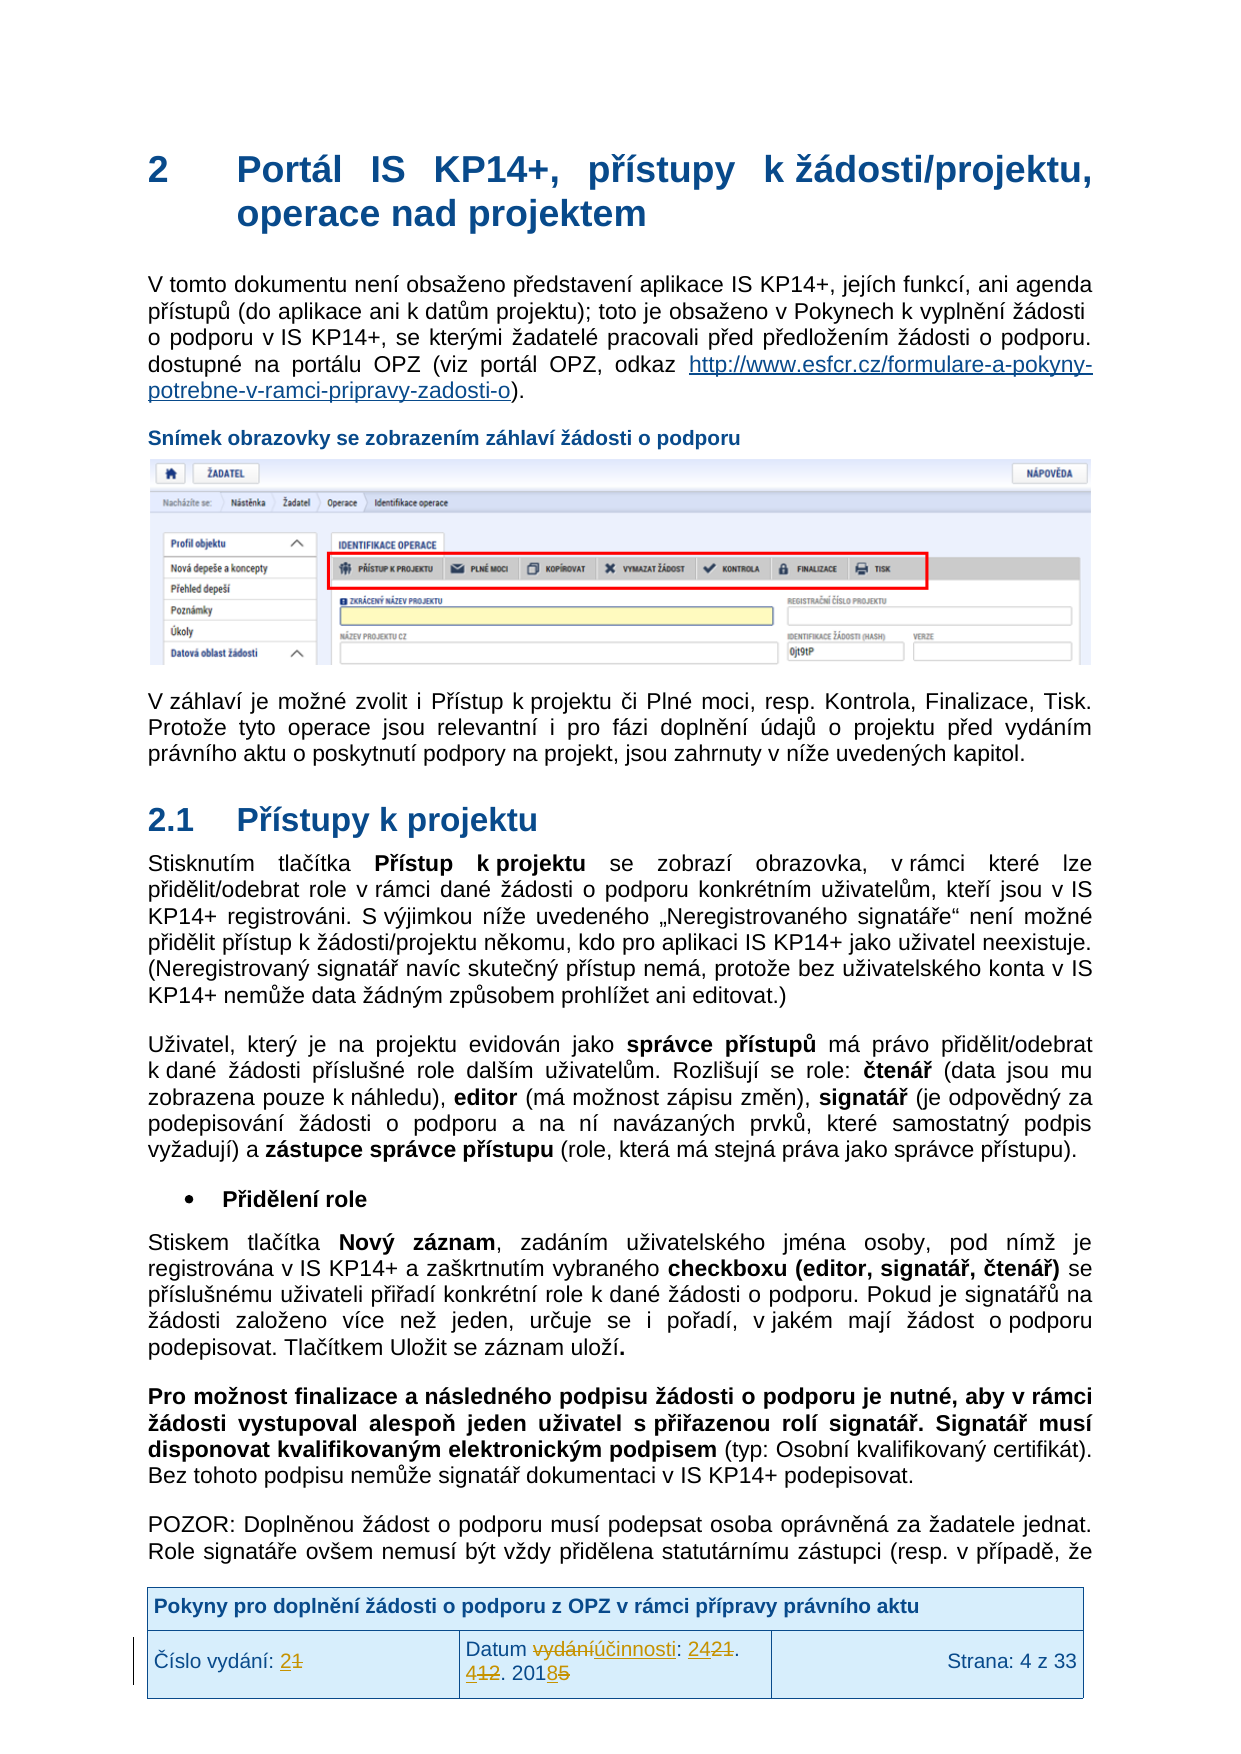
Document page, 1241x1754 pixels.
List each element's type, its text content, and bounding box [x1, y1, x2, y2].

text V záhlaví je možné zvolit i Přístup k projektu či Plné moci, resp. Kontrola, Finalizace, Tisk. Protože tyto operace jsou relevantní i pro fázi doplnění údajů o projektu před vydáním právního aktu o poskytnutí podpory na projekt, jsou zahrnuty v níže uvedených kapitol. [148, 688, 1092, 767]
text Stiskem tlačítka Nový záznam, zadáním uživatelského jména osoby, pod nímž je registrována v IS KP14+ a zaškrtnutím vybraného checkboxu (editor, signatář, čtenář) se příslušnému uživateli přiřadí konkrétní role k dané žádosti o podporu. Pokud je signatářů na žádosti založeno více než jeden, určuje se i pořadí, v jakém mají žádost o podporu podepisovat. Tlačítkem Uložit se záznam uloží. [148, 1228, 1092, 1360]
text Stisknutím tlačítka Přístup k projektu se zobrazí obrazovka, v rámci které lze přidělit/odebrat role v rámci dané žádosti o podporu konkrétním uživatelům, kteří jsou v IS KP14+ registrováni. S výjimkou níže uvedeného „Neregistrovaného signatáře“ není možné přidělit přístup k žádosti/projektu někomu, kdo pro aplikaci IS KP14+ jako uživatel neexistuje. (Neregistrovaný signatář navíc skutečný přístup nemá, protože bez uživatelského konta v IS KP14+ nemůže data žádným způsobem prohlížet ani editovat.) [148, 850, 1092, 1008]
text Pro možnost finalizace a následného podpisu žádosti o podporu je nutné, aby v rámci žádosti vystupoval alespoň jeden uživatel s přiřazenou rolí signatář. Signatář musí disponovat kvalifikovaným elektronickým podpisem (typ: Osobní kvalifikovaný certifikát). Bez tohoto podpisu nemůže signatář dokumentaci v IS KP14+ podepisovat. [148, 1383, 1092, 1488]
subtitle Portál IS KP14+, přístupy k žádosti/projektu, operace nad projektem [148, 148, 1092, 234]
list Přidělení role [185, 1186, 1092, 1212]
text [148, 1511, 1092, 1564]
text Uživatel, který je na projektu evidován jako správce přístupů má právo přidělit/odebrat k dané žádosti příslušné role dalším uživatelům. Rozlišují se role: čtenář (data jsou mu zobrazena pouze k náhledu), editor (má možnost zápisu změn), signatář (je odpovědný za podepisování žádosti o podporu a na ní navázaných prvků, které samostatný podpis vyžadují) a zástupce správce přístupu (role, která má stejná práva jako správce přístupu). [148, 1031, 1092, 1163]
text V tomto dokumentu není obsaženo představení aplikace IS KP14+, jejích funkcí, ani agenda přístupů (do aplikace ani k datům projektu); toto je obsaženo v Pokynech k vyplnění žádosti o podporu v IS KP14+, se kterými žadatelé pracovali před předložením žádosti o podporu. dostupné na portálu OPZ (viz portál OPZ, odkaz http://www.esfcr.cz/formulare-a-pokyny-potrebne-v-ramci-pripravy-zadosti-o). [148, 271, 1092, 403]
text Snímek obrazovky se zobrazením záhlaví žádosti o podporu [148, 426, 1092, 450]
subtitle Přístupy k projektu [148, 800, 1092, 838]
picture [147, 456, 1093, 665]
